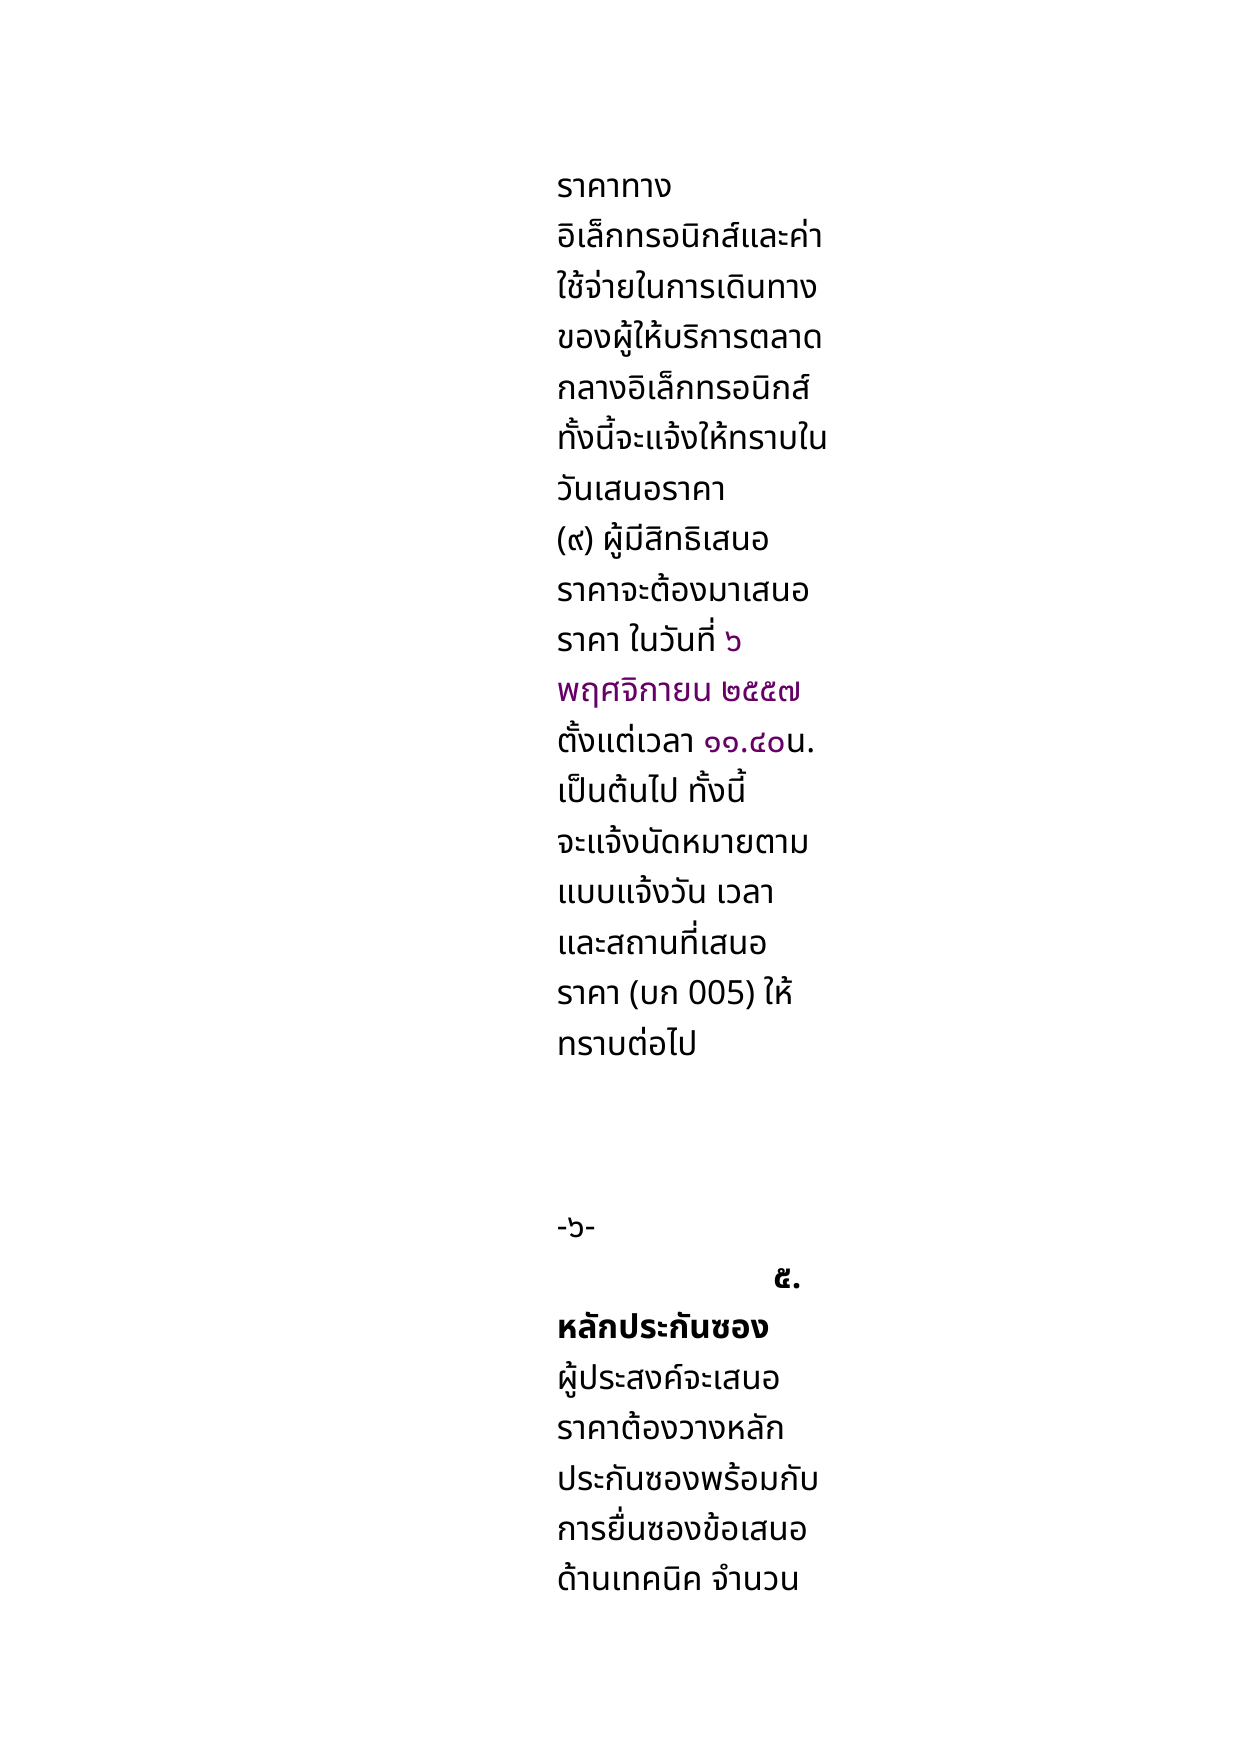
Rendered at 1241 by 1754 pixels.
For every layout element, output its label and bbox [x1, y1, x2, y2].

table_header [0, 133, 1240, 1606]
